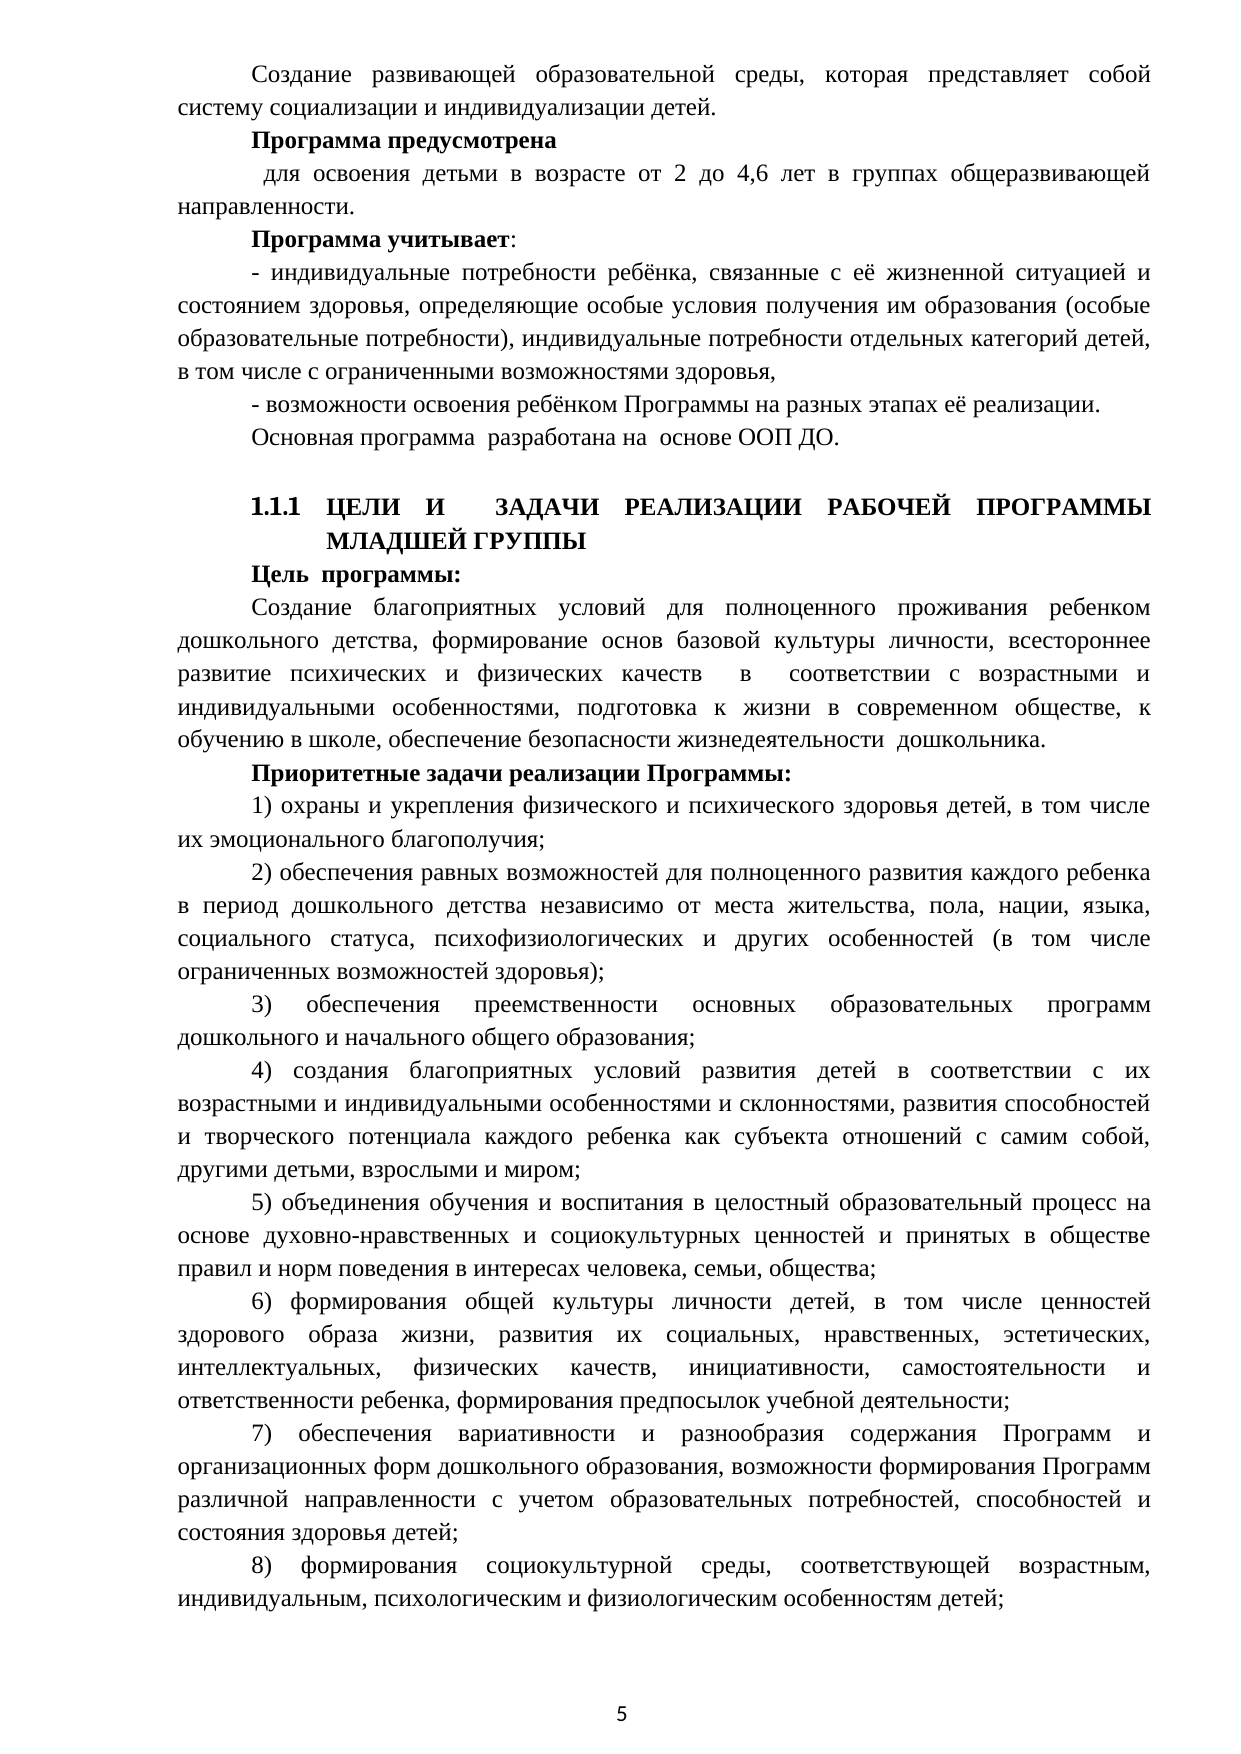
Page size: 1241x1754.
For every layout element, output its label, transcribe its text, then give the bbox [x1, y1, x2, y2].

subtitle ЦЕЛИ И ЗАДАЧИ РЕАЛИЗАЦИИ РАБОЧЕЙ ПРОГРАММЫ МЛАДШЕЙ ГРУППЫ [251, 491, 1152, 555]
text Основная программа разработана на основе ООП ДО. [177, 422, 1152, 451]
text - возможности освоения ребёнком Программы на разных этапах её реализации. [177, 389, 1152, 418]
text Создание развивающей образовательной среды, которая представляет собой систему социализации и индивидуализации детей. [177, 59, 1152, 121]
text - индивидуальные потребности ребёнка, связанные с её жизненной ситуацией и состоянием здоровья, определяющие особые условия получения им образования (особые образовательные потребности), индивидуальные потребности отдельных категорий детей, в том числе с ограниченными возможностями здоровья, [177, 257, 1152, 385]
text Программа учитывает: [177, 224, 1152, 253]
text Программа предусмотрена [177, 125, 1152, 154]
text 4) создания благоприятных условий развития детей в соответствии с их возрастными и индивидуальными особенностями и склонностями, развития способностей и творческого потенциала каждого ребенка как субъекта отношений с самим собой, другими детьми, взрослыми и миром; [177, 1055, 1152, 1183]
text 3) обеспечения преемственности основных образовательных программ дошкольного и начального общего образования; [177, 989, 1152, 1051]
text 2) обеспечения равных возможностей для полноценного развития каждого ребенка в период дошкольного детства независимо от места жительства, пола, нации, языка, социального статуса, психофизиологических и других особенностей (в том числе ограниченных возможностей здоровья); [177, 857, 1152, 984]
text 5) объединения обучения и воспитания в целостный образовательный процесс на основе духовно-нравственных и социокультурных ценностей и принятых в обществе правил и норм поведения в интересах человека, семьи, общества; [177, 1187, 1152, 1282]
text Приоритетные задачи реализации Программы: [177, 758, 1152, 786]
text для освоения детьми в возрасте от 2 до 4,6 лет в группах общеразвивающей направленности. [177, 158, 1152, 220]
text 7) обеспечения вариативности и разнообразия содержания Программ и организационных форм дошкольного образования, возможности формирования Программ различной направленности с учетом образовательных потребностей, способностей и состояния здоровья детей; [177, 1418, 1152, 1546]
text Создание благоприятных условий для полноценного проживания ребенком дошкольного детства, формирование основ базовой культуры личности, всестороннее развитие психических и физических качеств в соответствии с возрастными и индивидуальными особенностями, подготовка к жизни в современном обществе, к обучению в школе, обеспечение безопасности жизнедеятельности дошкольника. [177, 592, 1152, 753]
text 1) охраны и укрепления физического и психического здоровья детей, в том числе их эмоционального благополучия; [177, 791, 1152, 852]
text 6) формирования общей культуры личности детей, в том числе ценностей здорового образа жизни, развития их социальных, нравственных, эстетических, интеллектуальных, физических качеств, инициативности, самостоятельности и ответственности ребенка, формирования предпосылок учебной деятельности; [177, 1286, 1152, 1414]
subtitle Цель программы: [177, 559, 1152, 588]
text 8) формирования социокультурной среды, соответствующей возрастным, индивидуальным, психологическим и физиологическим особенностям детей; [177, 1550, 1152, 1612]
